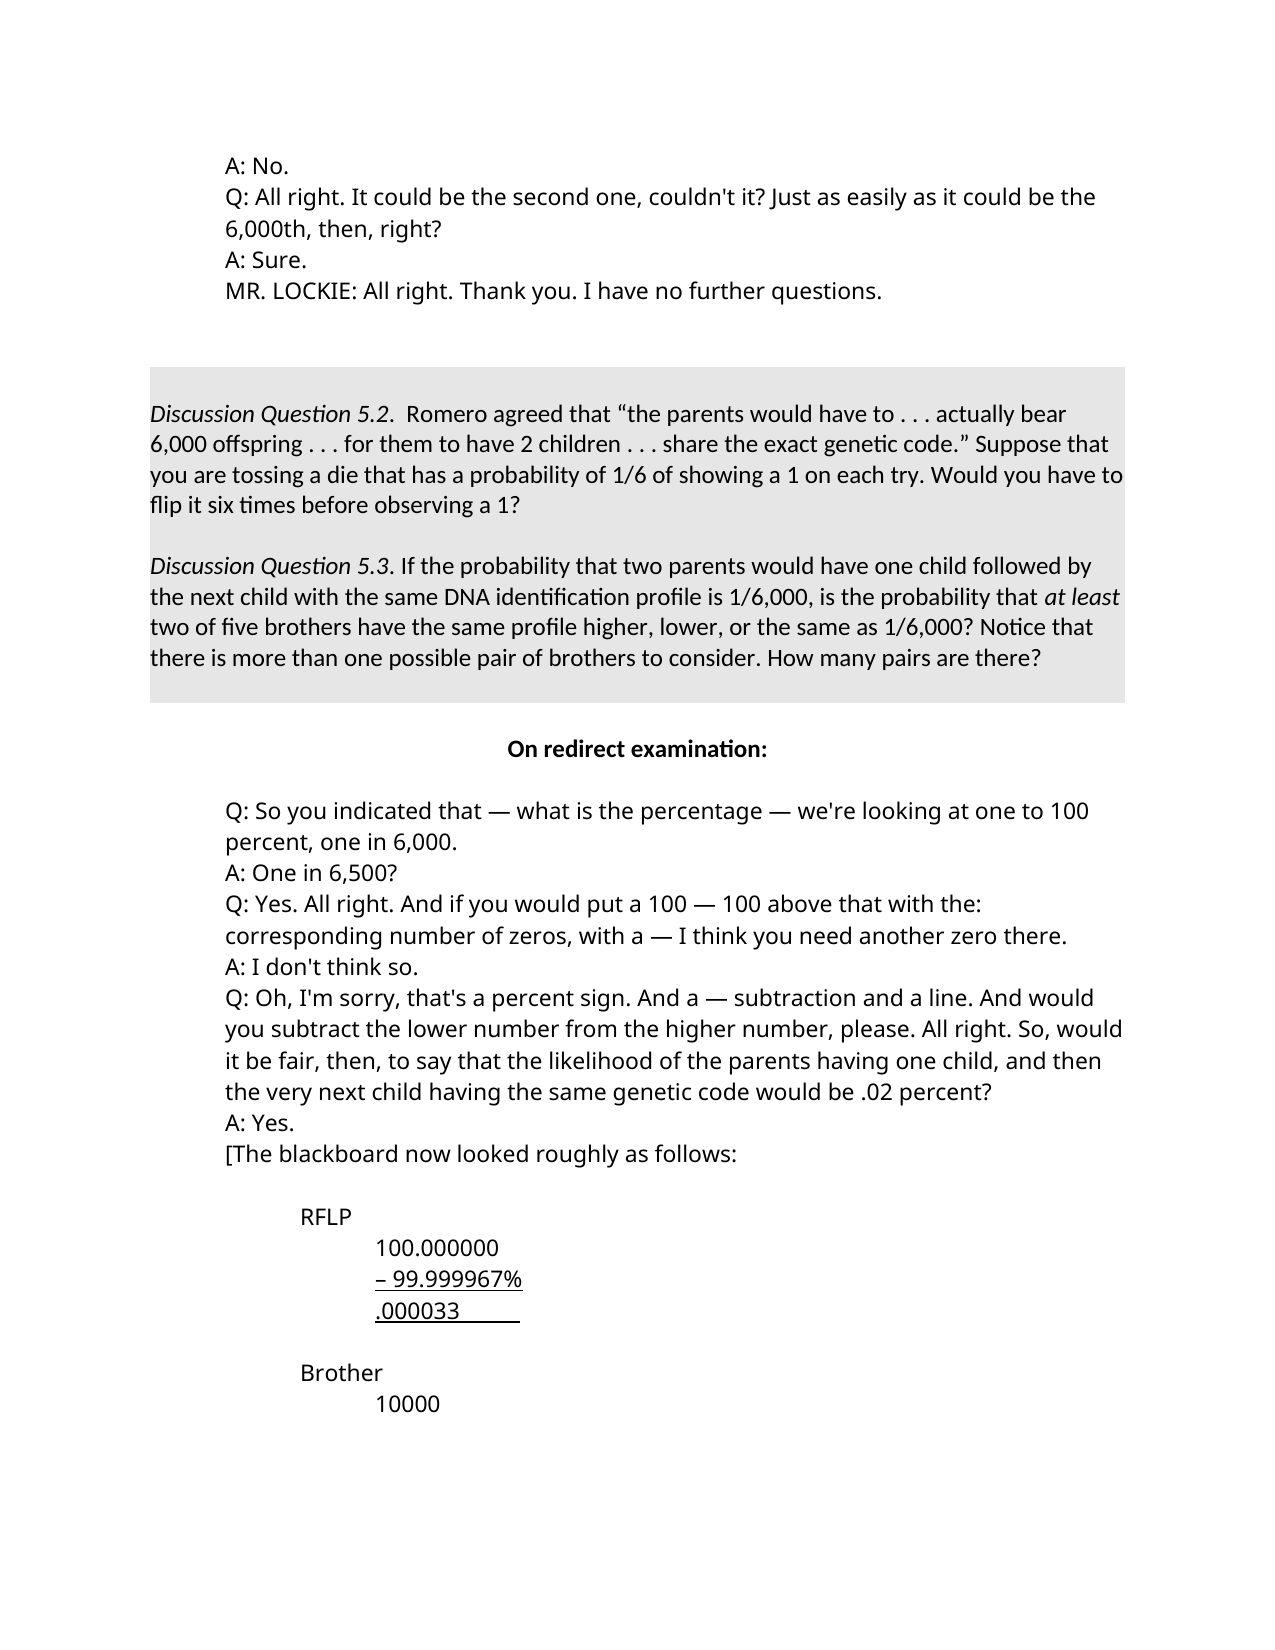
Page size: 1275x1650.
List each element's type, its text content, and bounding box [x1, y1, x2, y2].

list – 99.999967% [225, 1263, 1125, 1294]
list A: I don't think so. [225, 951, 1125, 982]
list [The blackboard now looked roughly as follows: [225, 1138, 1125, 1169]
list A: Sure. [225, 244, 1125, 275]
list Discussion Question 5.2. Romero agreed that “the parents would have to . . . actually bear 6,000 offspring . . . for them to have 2 children . . . share the exact genetic code.” Suppose that you are tossing a die that has a probability of 1/6 of showing a 1 on each try. Would you have to flip it six times before observing a 1? [150, 398, 1125, 520]
list A: No. [225, 150, 1125, 181]
list .000033 [225, 1294, 1125, 1326]
list RFLP [225, 1201, 1125, 1232]
list A: Yes. [225, 1107, 1125, 1138]
list Q: All right. It could be the second one, couldn't it? Just as easily as it could be the 6,000th, then, right? [225, 181, 1125, 244]
list Discussion Question 5.3. If the probability that two parents would have one child followed by the next child with the same DNA identification profile is 1/6,000, is the probability that at least two of five brothers have the same profile higher, lower, or the same as 1/6,000? Notice that there is more than one possible pair of brothers to consider. How many pairs are there? [150, 550, 1125, 672]
list 10000 [225, 1388, 1125, 1419]
list Q: Oh, I'm sorry, that's a percent sign. And a — subtraction and a line. And would you subtract the lower number from the higher number, please. All right. So, would it be fair, then, to say that the likelihood of the parents having one child, and then the very next child having the same genetic code would be .02 percent? [225, 982, 1125, 1107]
list Q: Yes. All right. And if you would put a 100 — 100 above that with the: corresponding number of zeros, with a — I think you need another zero there. [225, 888, 1125, 951]
list On redirect examination: [150, 733, 1125, 764]
list Q: So you indicated that — what is the percentage — we're looking at one to 100 percent, one in 6,000. [225, 794, 1125, 857]
list MR. LOCKIE: All right. Thank you. I have no further questions. [225, 275, 1125, 306]
list A: One in 6,500? [225, 857, 1125, 888]
list 100.000000 [225, 1232, 1125, 1263]
list Brother [225, 1357, 1125, 1388]
